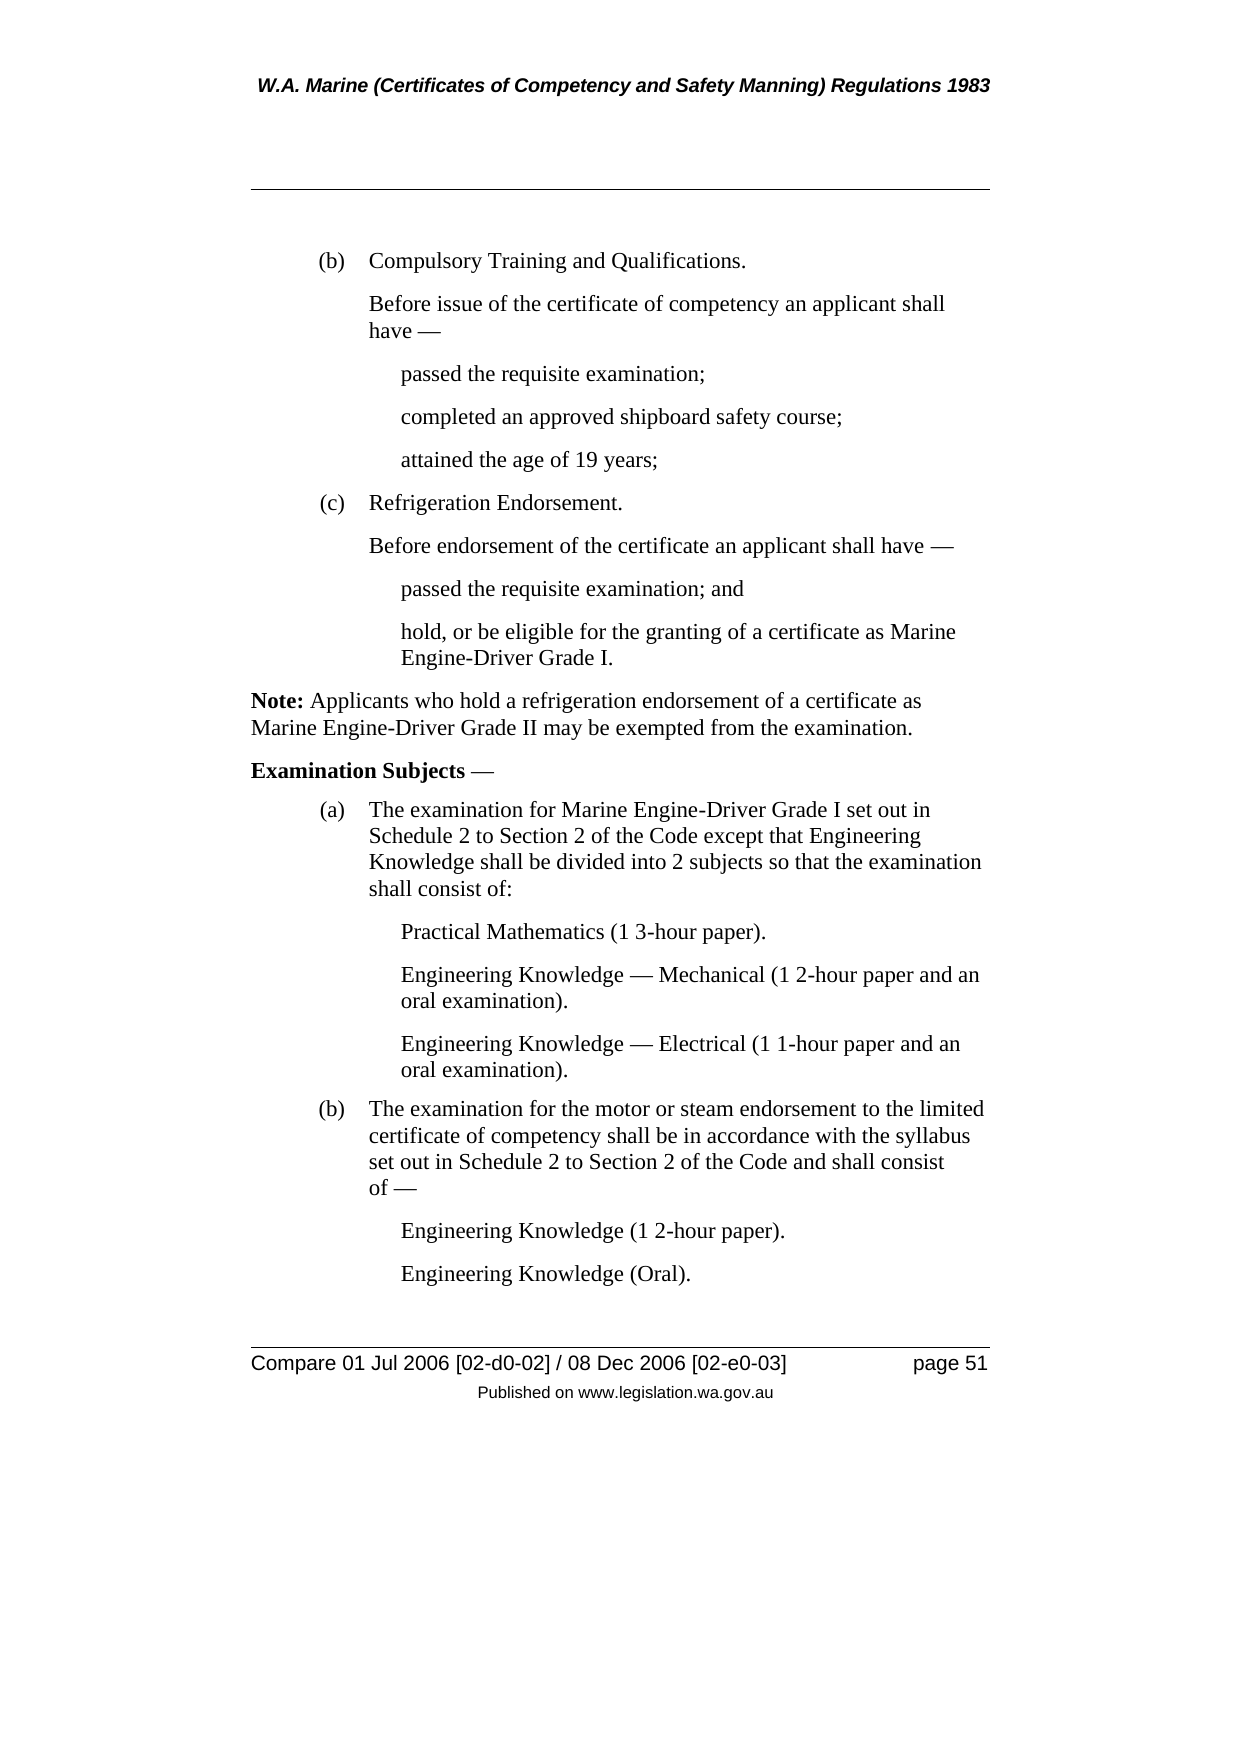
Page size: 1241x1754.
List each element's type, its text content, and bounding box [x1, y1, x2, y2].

text Examination Subjects — [251, 757, 990, 783]
text completed an approved shipboard safety course; [251, 403, 990, 429]
text Before issue of the certificate of competency an applicant shall have — [251, 291, 990, 343]
text (b) Compulsory Training and Qualifications. [251, 247, 990, 274]
text Engineering Knowledge — Mechanical (1 2-hour paper and an oral examination). [251, 961, 990, 1013]
text (a) The examination for Marine Engine-Driver Grade I set out in Schedule 2 to Section 2 of the Code except that Engineering Knowledge shall be divided into 2 subjects so that the examination shall consist of: [251, 796, 990, 901]
text (b) The examination for the motor or steam endorsement to the limited certificate of competency shall be in accordance with the syllabus set out in Schedule 2 to Section 2 of the Code and shall consist of — [251, 1095, 990, 1201]
text Before endorsement of the certificate an applicant shall have — [251, 532, 990, 558]
text Engineering Knowledge (Oral). [251, 1260, 990, 1287]
text (c) Refrigeration Endorsement. [251, 489, 990, 515]
text Engineering Knowledge (1 2-hour paper). [251, 1217, 990, 1244]
text hold, or be eligible for the granting of a certificate as Marine Engine-Driver Grade I. [251, 618, 990, 671]
text Practical Mathematics (1 3-hour paper). [251, 918, 990, 944]
text passed the requisite examination; and [251, 575, 990, 601]
text Engineering Knowledge — Electrical (1 1-hour paper and an oral examination). [251, 1030, 990, 1083]
text Note: Applicants who hold a refrigeration endorsement of a certificate as Marine Engine-Driver Grade II may be exempted from the examination. [251, 687, 990, 740]
text passed the requisite examination; [251, 360, 990, 386]
text attained the age of 19 years; [251, 446, 990, 472]
